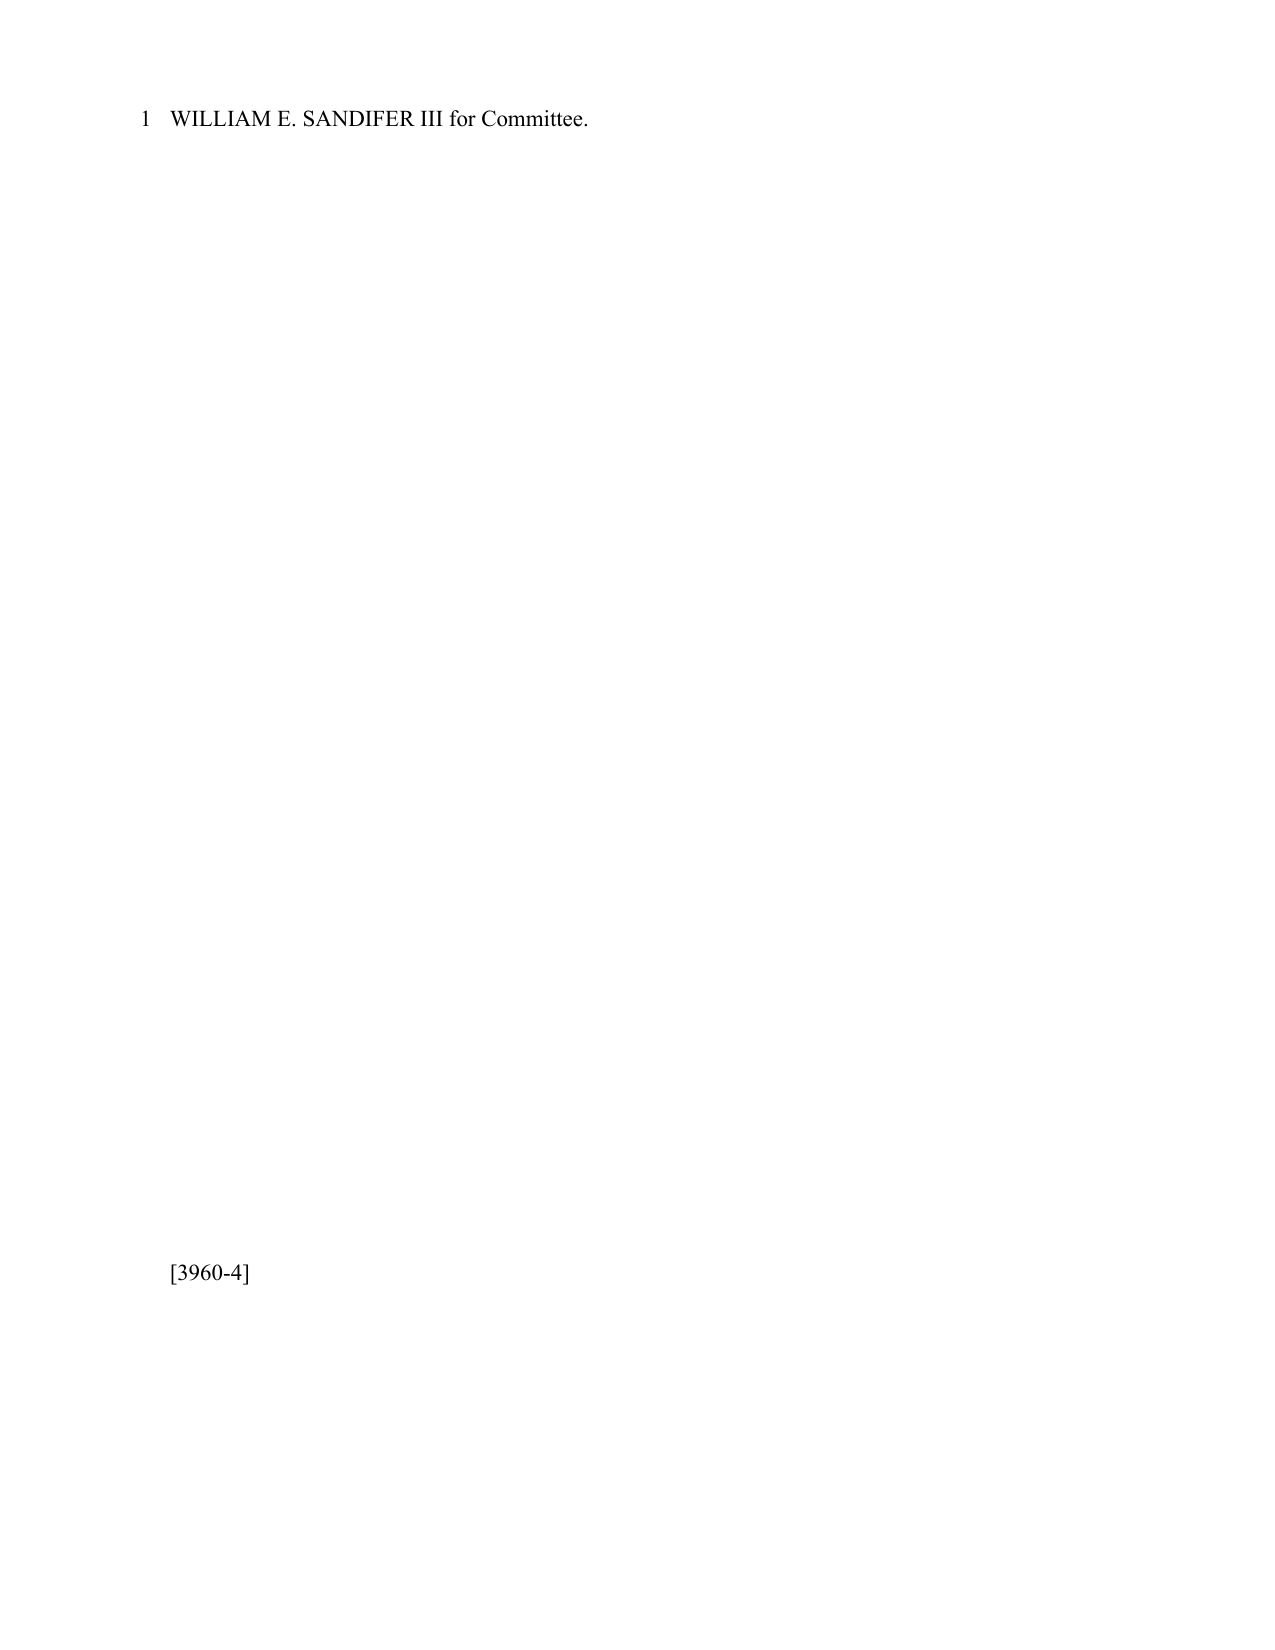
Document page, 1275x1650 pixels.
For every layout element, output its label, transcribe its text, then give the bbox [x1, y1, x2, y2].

text WILLIAM E. SANDIFER III for Committee. [169, 105, 787, 131]
